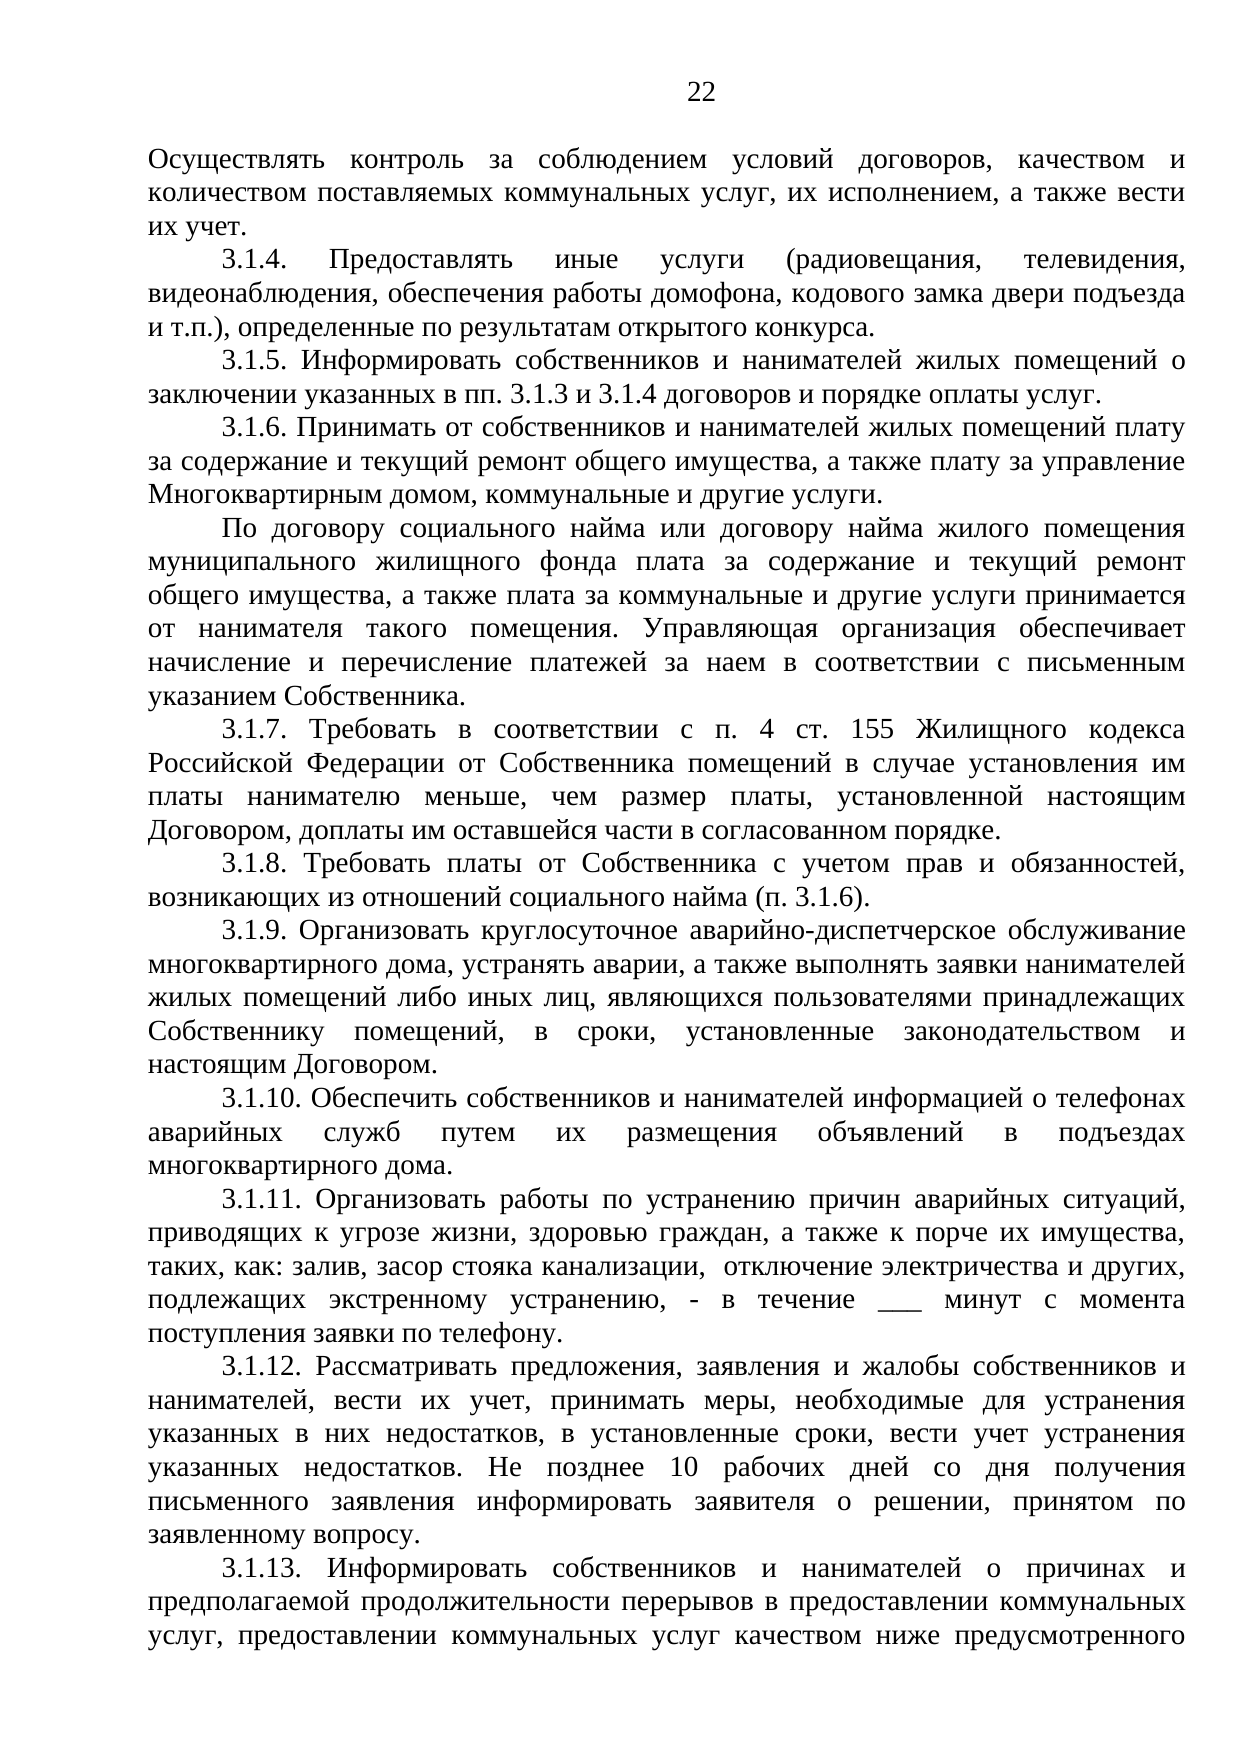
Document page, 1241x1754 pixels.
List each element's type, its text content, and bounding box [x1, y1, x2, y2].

text 3.1.10. Обеспечить собственников и нанимателей информацией о телефонах аварийных служб путем их размещения объявлений в подъездах многоквартирного дома. [148, 1080, 1187, 1181]
text По договору социального найма или договору найма жилого помещения муниципального жилищного фонда плата за содержание и текущий ремонт общего имущества, а также плата за коммунальные и другие услуги принимается от нанимателя такого помещения. Управляющая организация обеспечивает начисление и перечисление платежей за наем в соответствии с письменным указанием Собственника. [148, 510, 1187, 711]
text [148, 1550, 1187, 1650]
text 3.1.9. Организовать круглосуточное аварийно-диспетчерское обслуживание многоквартирного дома, устранять аварии, а также выполнять заявки нанимателей жилых помещений либо иных лиц, являющихся пользователями принадлежащих Собственнику помещений, в сроки, установленные законодательством и настоящим Договором. [148, 912, 1187, 1080]
text 3.1.5. Информировать собственников и нанимателей жилых помещений о заключении указанных в пп. 3.1.3 и 3.1.4 договоров и порядке оплаты услуг. [148, 342, 1187, 409]
text 3.1.11. Организовать работы по устранению причин аварийных ситуаций, приводящих к угрозе жизни, здоровью граждан, а также к порче их имущества, таких, как: залив, засор стояка канализации, отключение электричества и других, подлежащих экстренному устранению, - в течение ___ минут с момента поступления заявки по телефону. [148, 1181, 1187, 1348]
text 3.1.6. Принимать от собственников и нанимателей жилых помещений плату за содержание и текущий ремонт общего имущества, а также плату за управление Многоквартирным домом, коммунальные и другие услуги. [148, 409, 1187, 510]
text 3.1.7. Требовать в соответствии с п. 4 ст. 155 Жилищного кодекса Российской Федерации от Собственника помещений в случае установления им платы нанимателю меньше, чем размер платы, установленной настоящим Договором, доплаты им оставшейся части в согласованном порядке. [148, 711, 1187, 845]
text 3.1.8. Требовать платы от Собственника с учетом прав и обязанностей, возникающих из отношений социального найма (п. 3.1.6). [148, 845, 1187, 912]
text 3.1.4. Предоставлять иные услуги (радиовещания, телевидения, видеонаблюдения, обеспечения работы домофона, кодового замка двери подъезда и т.п.), определенные по результатам открытого конкурса. [148, 242, 1187, 342]
text 3.1.12. Рассматривать предложения, заявления и жалобы собственников и нанимателей, вести их учет, принимать меры, необходимые для устранения указанных в них недостатков, в установленные сроки, вести учет устранения указанных недостатков. Не позднее 10 рабочих дней со дня получения письменного заявления информировать заявителя о решении, принятом по заявленному вопросу. [148, 1348, 1187, 1550]
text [148, 141, 1187, 242]
